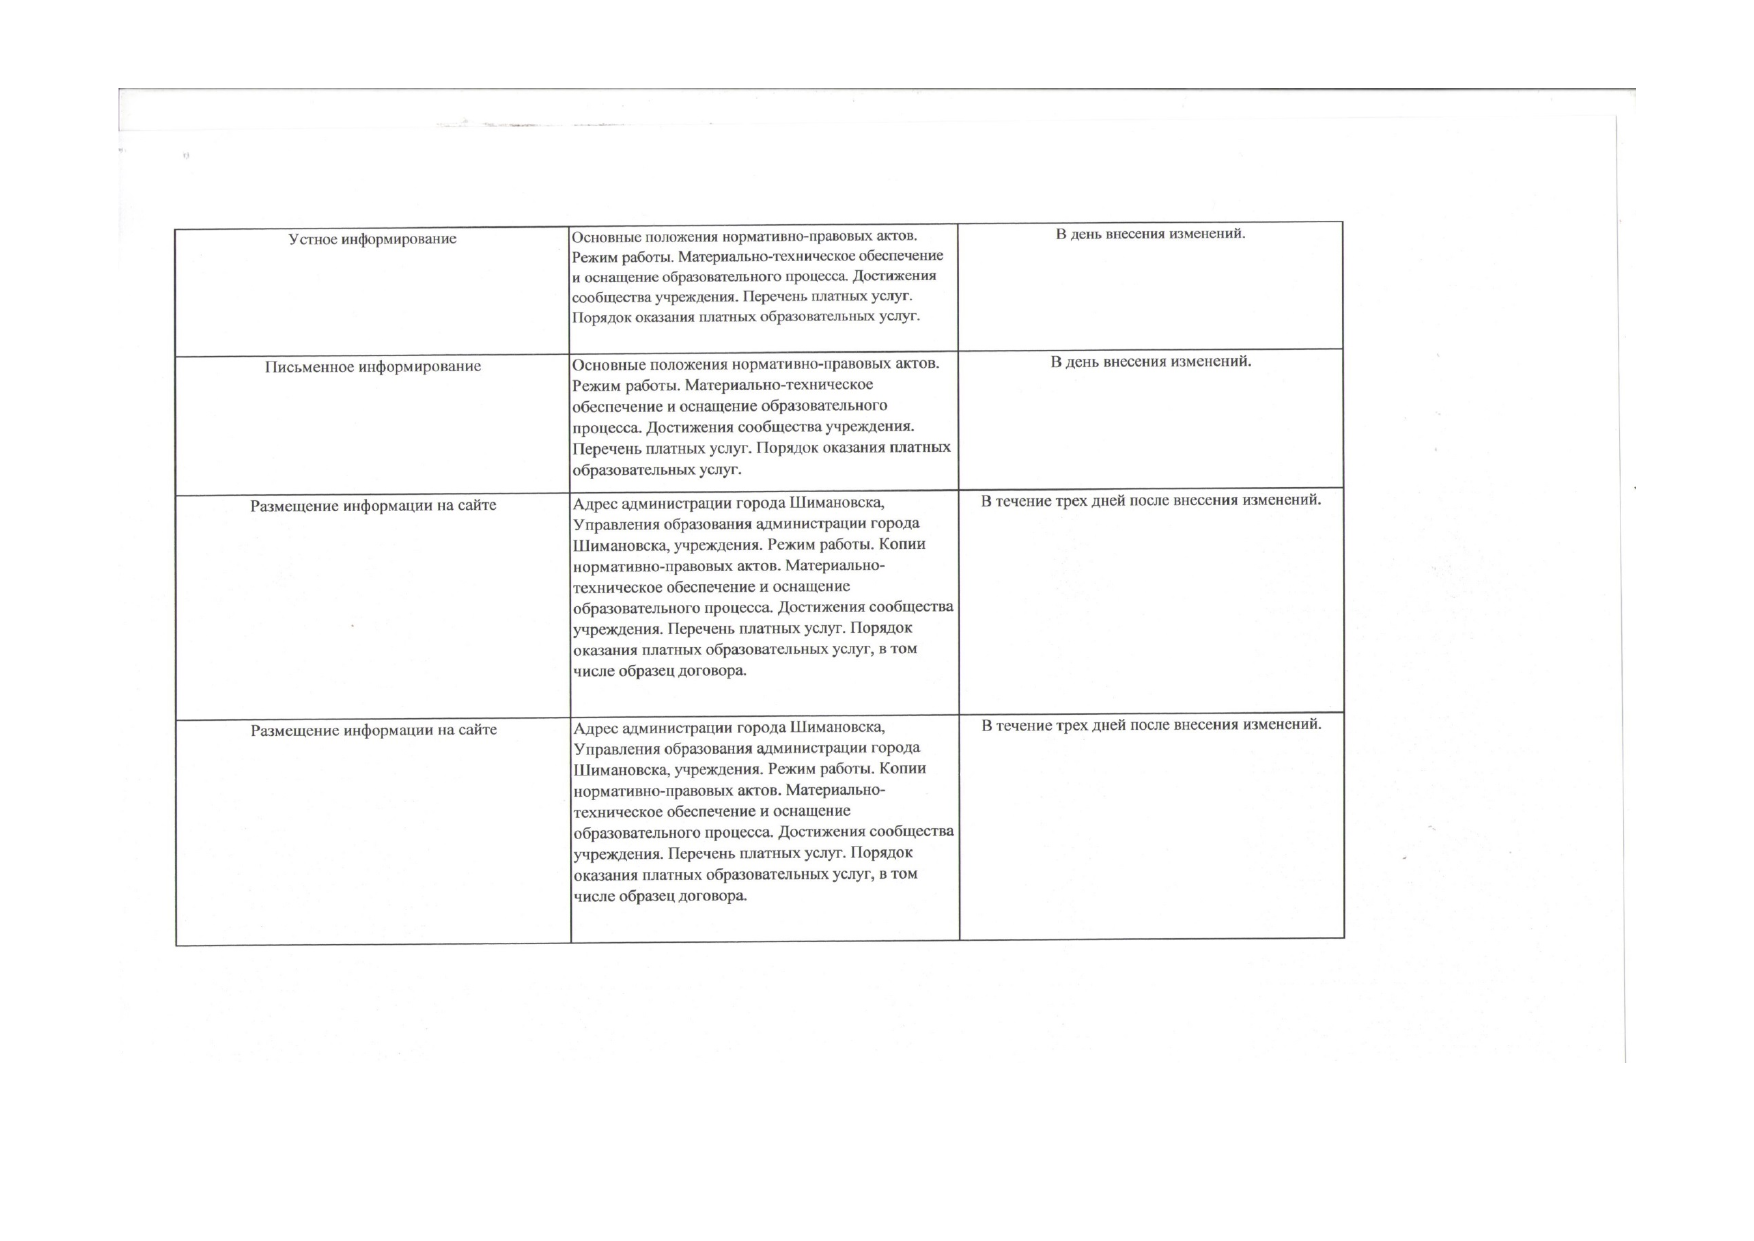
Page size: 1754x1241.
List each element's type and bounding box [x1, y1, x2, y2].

picture [118, 88, 1636, 1063]
